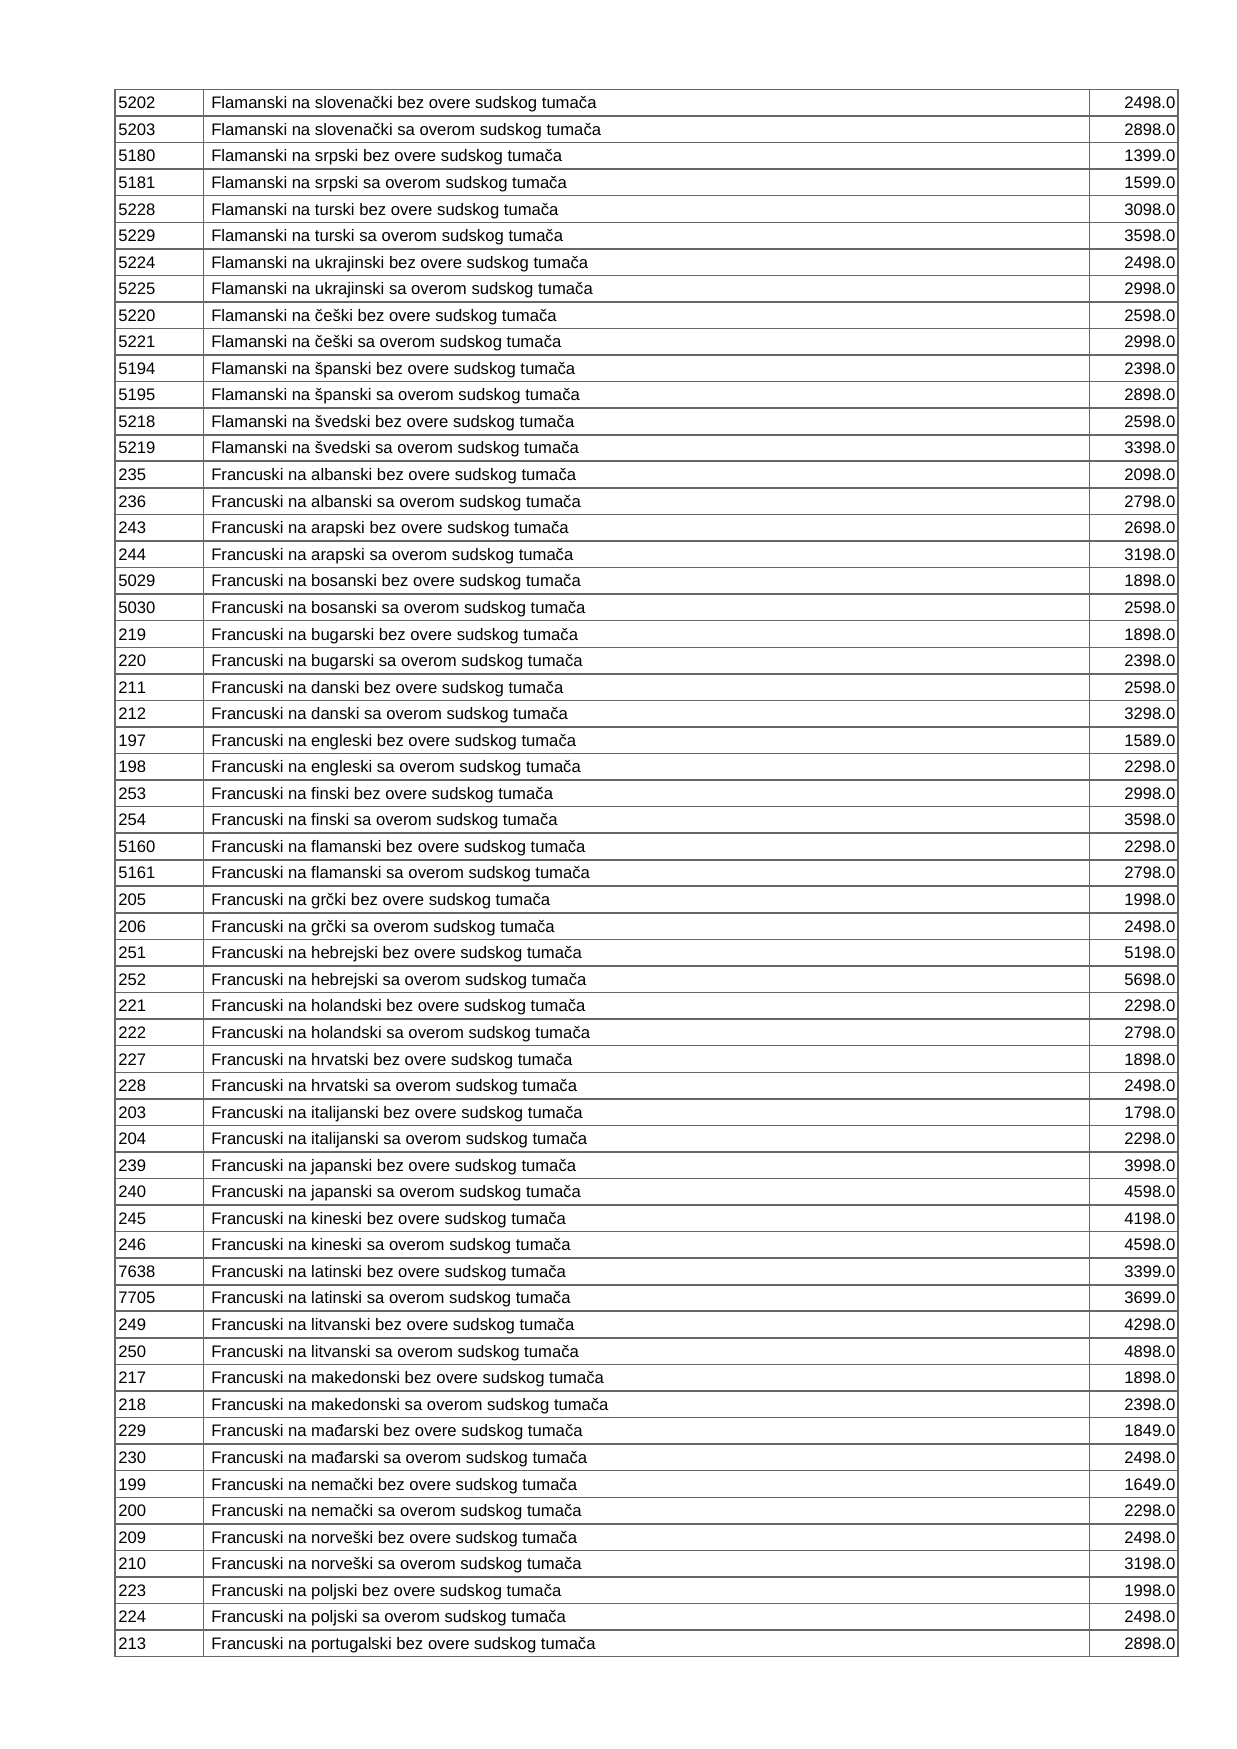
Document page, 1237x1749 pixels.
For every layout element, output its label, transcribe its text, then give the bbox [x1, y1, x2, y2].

table_cell 5228 [116, 196, 203, 221]
table_cell 212 [116, 701, 203, 726]
table_cell 200 [116, 1498, 203, 1523]
table_cell 5029 [116, 568, 203, 593]
table_cell 2498.0 [1090, 1604, 1177, 1629]
table_cell 5224 [116, 250, 203, 274]
table_cell Francuski na danski bez overe sudskog tumača [204, 675, 1089, 699]
table_cell 1998.0 [1090, 1578, 1177, 1603]
table_cell 252 [116, 967, 203, 992]
table_cell Francuski na albanski bez overe sudskog tumača [204, 462, 1089, 487]
table_cell 3398.0 [1090, 436, 1177, 460]
table_cell 5180 [116, 143, 203, 168]
table_cell 211 [116, 675, 203, 699]
table_cell 3298.0 [1090, 701, 1177, 726]
table_cell 4198.0 [1090, 1206, 1177, 1231]
table_cell Francuski na japanski sa overom sudskog tumača [204, 1179, 1089, 1204]
table_cell 7705 [116, 1286, 203, 1310]
table_cell 4598.0 [1090, 1179, 1177, 1204]
table_cell 1898.0 [1090, 1365, 1177, 1390]
table_cell 1599.0 [1090, 170, 1177, 195]
table_cell Francuski na latinski sa overom sudskog tumača [204, 1286, 1089, 1310]
table_cell 1998.0 [1090, 887, 1177, 912]
table_cell Flamanski na srpski sa overom sudskog tumača [204, 170, 1089, 195]
table_cell Francuski na hrvatski sa overom sudskog tumača [204, 1073, 1089, 1098]
table_cell Flamanski na švedski bez overe sudskog tumača [204, 409, 1089, 434]
table_cell 2798.0 [1090, 861, 1177, 885]
table_cell 3598.0 [1090, 223, 1177, 248]
table_cell 5218 [116, 409, 203, 434]
table_cell 3399.0 [1090, 1259, 1177, 1284]
table_cell 5203 [116, 117, 203, 142]
table_cell 5219 [116, 436, 203, 460]
table_cell Francuski na bosanski sa overom sudskog tumača [204, 595, 1089, 620]
table_cell Francuski na poljski bez overe sudskog tumača [204, 1578, 1089, 1603]
table_cell 1649.0 [1090, 1471, 1177, 1496]
table_cell 204 [116, 1126, 203, 1151]
table_cell 224 [116, 1604, 203, 1629]
table_cell Francuski na flamanski sa overom sudskog tumača [204, 861, 1089, 885]
table_cell Francuski na litvanski sa overom sudskog tumača [204, 1339, 1089, 1363]
table_cell Francuski na nemački bez overe sudskog tumača [204, 1471, 1089, 1496]
table_cell 198 [116, 754, 203, 779]
table_cell 2698.0 [1090, 515, 1177, 540]
table_cell 3198.0 [1090, 542, 1177, 567]
table_cell 245 [116, 1206, 203, 1231]
table_cell 2898.0 [1090, 382, 1177, 407]
table_cell 2598.0 [1090, 595, 1177, 620]
table_cell 229 [116, 1418, 203, 1443]
table_cell 250 [116, 1339, 203, 1363]
table_cell Francuski na engleski sa overom sudskog tumača [204, 754, 1089, 779]
table_cell 2498.0 [1090, 1445, 1177, 1470]
table_cell 217 [116, 1365, 203, 1390]
table_cell 2398.0 [1090, 356, 1177, 381]
table_cell 230 [116, 1445, 203, 1470]
table_cell 2498.0 [1090, 914, 1177, 938]
table_cell 1849.0 [1090, 1418, 1177, 1443]
table_cell Francuski na makedonski sa overom sudskog tumača [204, 1392, 1089, 1417]
table_cell 2898.0 [1090, 1631, 1177, 1656]
table_cell 2798.0 [1090, 1020, 1177, 1045]
table_cell 213 [116, 1631, 203, 1656]
table_cell 5198.0 [1090, 940, 1177, 965]
table_cell Francuski na danski sa overom sudskog tumača [204, 701, 1089, 726]
table_cell 4598.0 [1090, 1232, 1177, 1257]
table_cell 2098.0 [1090, 462, 1177, 487]
table_cell Francuski na albanski sa overom sudskog tumača [204, 489, 1089, 513]
table_cell 2298.0 [1090, 754, 1177, 779]
table_cell 2998.0 [1090, 329, 1177, 354]
table_cell 2398.0 [1090, 648, 1177, 673]
table_cell 221 [116, 993, 203, 1018]
table_cell 5220 [116, 303, 203, 328]
table_cell 2998.0 [1090, 276, 1177, 301]
table_cell Flamanski na slovenački bez overe sudskog tumača [204, 90, 1089, 115]
table_cell 239 [116, 1153, 203, 1178]
table_cell 2898.0 [1090, 117, 1177, 142]
table_cell 254 [116, 807, 203, 832]
table_cell Francuski na italijanski sa overom sudskog tumača [204, 1126, 1089, 1151]
table_cell 2298.0 [1090, 993, 1177, 1018]
table_cell Francuski na litvanski bez overe sudskog tumača [204, 1312, 1089, 1337]
table_cell 205 [116, 887, 203, 912]
table_cell 197 [116, 728, 203, 753]
table_cell Francuski na latinski bez overe sudskog tumača [204, 1259, 1089, 1284]
table_cell Francuski na kineski bez overe sudskog tumača [204, 1206, 1089, 1231]
table_cell Francuski na norveški sa overom sudskog tumača [204, 1551, 1089, 1576]
table_cell 235 [116, 462, 203, 487]
table_cell 1589.0 [1090, 728, 1177, 753]
table_cell 2498.0 [1090, 1525, 1177, 1549]
table_cell Francuski na holandski bez overe sudskog tumača [204, 993, 1089, 1018]
table_cell 3699.0 [1090, 1286, 1177, 1310]
table_cell 1898.0 [1090, 568, 1177, 593]
table_cell 5181 [116, 170, 203, 195]
table_cell 5225 [116, 276, 203, 301]
table_cell 5698.0 [1090, 967, 1177, 992]
table_cell 219 [116, 621, 203, 646]
table_cell 246 [116, 1232, 203, 1257]
table_cell 1798.0 [1090, 1100, 1177, 1124]
table_cell 2498.0 [1090, 1073, 1177, 1098]
table_cell Francuski na italijanski bez overe sudskog tumača [204, 1100, 1089, 1124]
table_cell Francuski na grčki bez overe sudskog tumača [204, 887, 1089, 912]
table_cell 3098.0 [1090, 196, 1177, 221]
table_cell Flamanski na češki sa overom sudskog tumača [204, 329, 1089, 354]
table_cell 2298.0 [1090, 1126, 1177, 1151]
table_cell Francuski na hebrejski bez overe sudskog tumača [204, 940, 1089, 965]
table_cell 2598.0 [1090, 303, 1177, 328]
table_cell Francuski na japanski bez overe sudskog tumača [204, 1153, 1089, 1178]
table_cell 3198.0 [1090, 1551, 1177, 1576]
table_cell Francuski na makedonski bez overe sudskog tumača [204, 1365, 1089, 1390]
table_cell 223 [116, 1578, 203, 1603]
table_cell Flamanski na ukrajinski sa overom sudskog tumača [204, 276, 1089, 301]
table_cell Flamanski na srpski bez overe sudskog tumača [204, 143, 1089, 168]
table_cell Francuski na kineski sa overom sudskog tumača [204, 1232, 1089, 1257]
table_cell Francuski na finski bez overe sudskog tumača [204, 781, 1089, 806]
table_cell 2598.0 [1090, 409, 1177, 434]
table_cell Francuski na engleski bez overe sudskog tumača [204, 728, 1089, 753]
table_cell Flamanski na turski bez overe sudskog tumača [204, 196, 1089, 221]
table_cell 2398.0 [1090, 1392, 1177, 1417]
table_cell Francuski na holandski sa overom sudskog tumača [204, 1020, 1089, 1045]
table_cell Francuski na bugarski sa overom sudskog tumača [204, 648, 1089, 673]
table_cell Francuski na arapski sa overom sudskog tumača [204, 542, 1089, 567]
table_cell 253 [116, 781, 203, 806]
table_cell 199 [116, 1471, 203, 1496]
table_cell 236 [116, 489, 203, 513]
table_cell 4898.0 [1090, 1339, 1177, 1363]
table_cell 243 [116, 515, 203, 540]
table_cell Flamanski na slovenački sa overom sudskog tumača [204, 117, 1089, 142]
table_cell 5160 [116, 834, 203, 859]
table_cell Francuski na nemački sa overom sudskog tumača [204, 1498, 1089, 1523]
table_cell 251 [116, 940, 203, 965]
table_cell 4298.0 [1090, 1312, 1177, 1337]
table_cell Francuski na mađarski bez overe sudskog tumača [204, 1418, 1089, 1443]
table_cell Francuski na hrvatski bez overe sudskog tumača [204, 1046, 1089, 1071]
table_cell 1898.0 [1090, 621, 1177, 646]
table_cell Francuski na bugarski bez overe sudskog tumača [204, 621, 1089, 646]
table_cell 5202 [116, 90, 203, 115]
table_cell Flamanski na turski sa overom sudskog tumača [204, 223, 1089, 248]
table_cell 203 [116, 1100, 203, 1124]
table_cell 249 [116, 1312, 203, 1337]
table_cell Francuski na arapski bez overe sudskog tumača [204, 515, 1089, 540]
table_cell 210 [116, 1551, 203, 1576]
table_cell Flamanski na švedski sa overom sudskog tumača [204, 436, 1089, 460]
table_cell 5229 [116, 223, 203, 248]
table_cell 5030 [116, 595, 203, 620]
table_cell 244 [116, 542, 203, 567]
table_cell 3998.0 [1090, 1153, 1177, 1178]
table_cell Francuski na finski sa overom sudskog tumača [204, 807, 1089, 832]
table_cell 5195 [116, 382, 203, 407]
table_cell 2998.0 [1090, 781, 1177, 806]
table_cell Francuski na mađarski sa overom sudskog tumača [204, 1445, 1089, 1470]
table_cell Flamanski na španski sa overom sudskog tumača [204, 382, 1089, 407]
table_cell Francuski na hebrejski sa overom sudskog tumača [204, 967, 1089, 992]
table_cell 2498.0 [1090, 90, 1177, 115]
table_cell Francuski na grčki sa overom sudskog tumača [204, 914, 1089, 938]
table_cell 2598.0 [1090, 675, 1177, 699]
table_cell 2798.0 [1090, 489, 1177, 513]
table_cell 218 [116, 1392, 203, 1417]
table_cell 3598.0 [1090, 807, 1177, 832]
table_cell Francuski na norveški bez overe sudskog tumača [204, 1525, 1089, 1549]
table_cell 2298.0 [1090, 1498, 1177, 1523]
table_cell 2498.0 [1090, 250, 1177, 274]
table_cell 7638 [116, 1259, 203, 1284]
table_cell 5221 [116, 329, 203, 354]
table_cell Flamanski na ukrajinski bez overe sudskog tumača [204, 250, 1089, 274]
table_cell 1898.0 [1090, 1046, 1177, 1071]
table_cell 222 [116, 1020, 203, 1045]
table_cell 1399.0 [1090, 143, 1177, 168]
table_cell Francuski na bosanski bez overe sudskog tumača [204, 568, 1089, 593]
table_cell Francuski na flamanski bez overe sudskog tumača [204, 834, 1089, 859]
table_cell 5194 [116, 356, 203, 381]
table_cell 206 [116, 914, 203, 938]
table_cell 227 [116, 1046, 203, 1071]
table_cell 220 [116, 648, 203, 673]
table_cell 209 [116, 1525, 203, 1549]
table_cell 240 [116, 1179, 203, 1204]
table_cell 5161 [116, 861, 203, 885]
table_cell Francuski na poljski sa overom sudskog tumača [204, 1604, 1089, 1629]
table_cell Flamanski na češki bez overe sudskog tumača [204, 303, 1089, 328]
table_cell Francuski na portugalski bez overe sudskog tumača [204, 1631, 1089, 1656]
table_cell Flamanski na španski bez overe sudskog tumača [204, 356, 1089, 381]
table_cell 228 [116, 1073, 203, 1098]
table_cell 2298.0 [1090, 834, 1177, 859]
